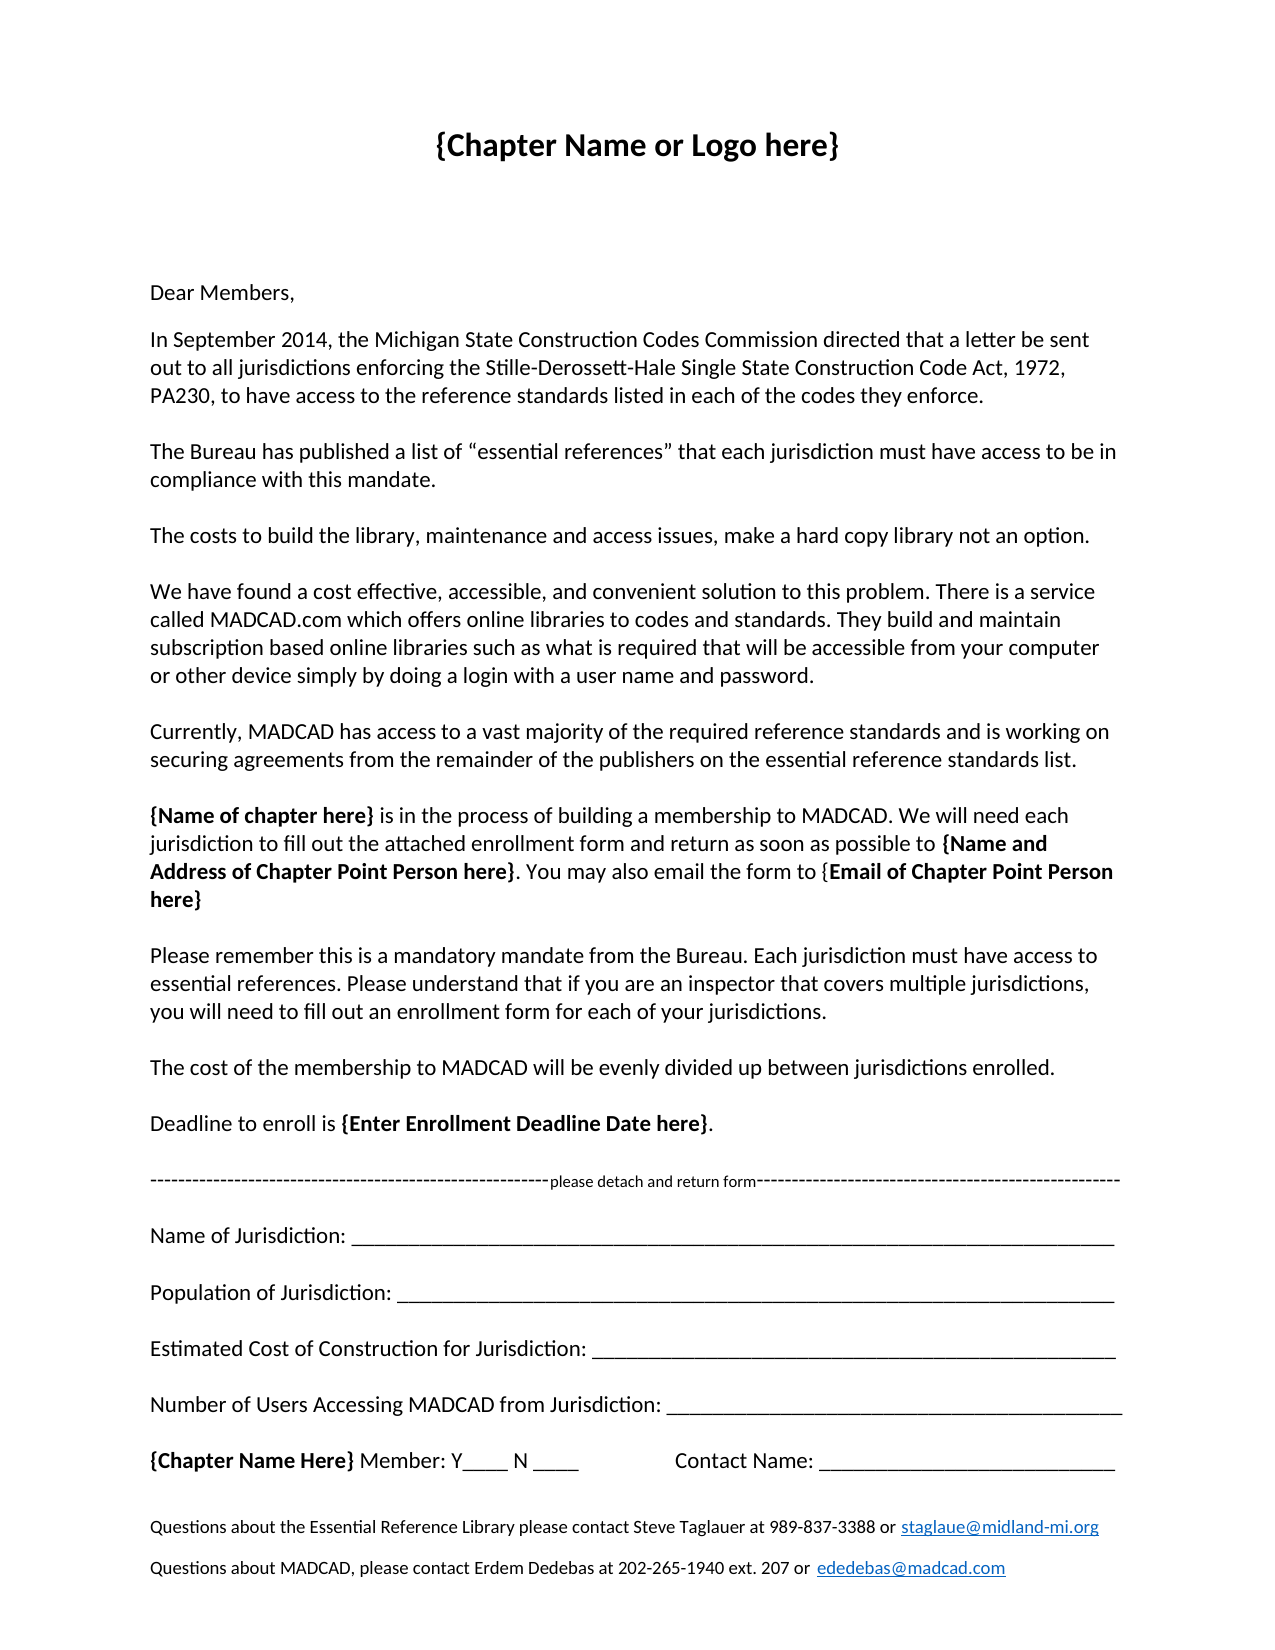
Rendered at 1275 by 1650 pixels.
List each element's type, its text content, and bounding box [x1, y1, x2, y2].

text In September 2014, the Michigan State Construction Codes Commission directed that a letter be sent out to all jurisdictions enforcing the Stille-Derossett-Hale Single State Construction Code Act, 1972, PA230, to have access to the reference standards listed in each of the codes they enforce. [150, 325, 1125, 409]
text The Bureau has published a list of “essential references” that each jurisdiction must have access to be in compliance with this mandate. [150, 437, 1125, 493]
text The cost of the membership to MADCAD will be evenly divided up between jurisdictions enrolled. [150, 1053, 1125, 1082]
text Questions about MADCAD, please contact Erdem Dedebas at 202-265-1940 ext. 207 or ededebas@madcad.com [150, 1557, 1125, 1579]
text Name of Jurisdiction: ___________________________________________________________________ [150, 1222, 1125, 1250]
text We have found a cost effective, accessible, and convenient solution to this problem. There is a service called MADCAD.com which offers online libraries to codes and standards. They build and maintain subscription based online libraries such as what is required that will be accessible from your computer or other device simply by doing a login with a user name and password. [150, 577, 1125, 689]
text Number of Users Accessing MADCAD from Jurisdiction: ________________________________________ [150, 1390, 1125, 1418]
text {Chapter Name or Logo here} [150, 124, 1125, 164]
text Deadline to enroll is {Enter Enrollment Deadline Date here}. [150, 1109, 1125, 1138]
text Questions about the Essential Reference Library please contact Steve Taglauer at 989-837-3388 or staglaue@midland-mi.org [150, 1515, 1125, 1538]
text Population of Jurisdiction: _______________________________________________________________ [150, 1278, 1125, 1306]
text Dear Members, [150, 278, 1125, 306]
text {Chapter Name Here} Member: Y____ N ____ Contact Name: __________________________ [150, 1446, 1125, 1474]
text Estimated Cost of Construction for Jurisdiction: ______________________________________________ [150, 1334, 1125, 1362]
text The costs to build the library, maintenance and access issues, make a hard copy library not an option. [150, 521, 1125, 549]
text {Name of chapter here} is in the process of building a membership to MADCAD. We will need each jurisdiction to fill out the attached enrollment form and return as soon as possible to {Name and Address of Chapter Point Person here}. You may also email the form to {Email of Chapter Point Person here} [150, 801, 1125, 913]
text Currently, MADCAD has access to a vast majority of the required reference standards and is working on securing agreements from the remainder of the publishers on the essential reference standards list. [150, 717, 1125, 773]
text Please remember this is a mandatory mandate from the Bureau. Each jurisdiction must have access to essential references. Please understand that if you are an inspector that covers multiple jurisdictions, you will need to fill out an enrollment form for each of your jurisdictions. [150, 941, 1125, 1026]
text ---------------------------------------------------------please detach and return form---------------------------------------------------- [150, 1166, 1125, 1194]
